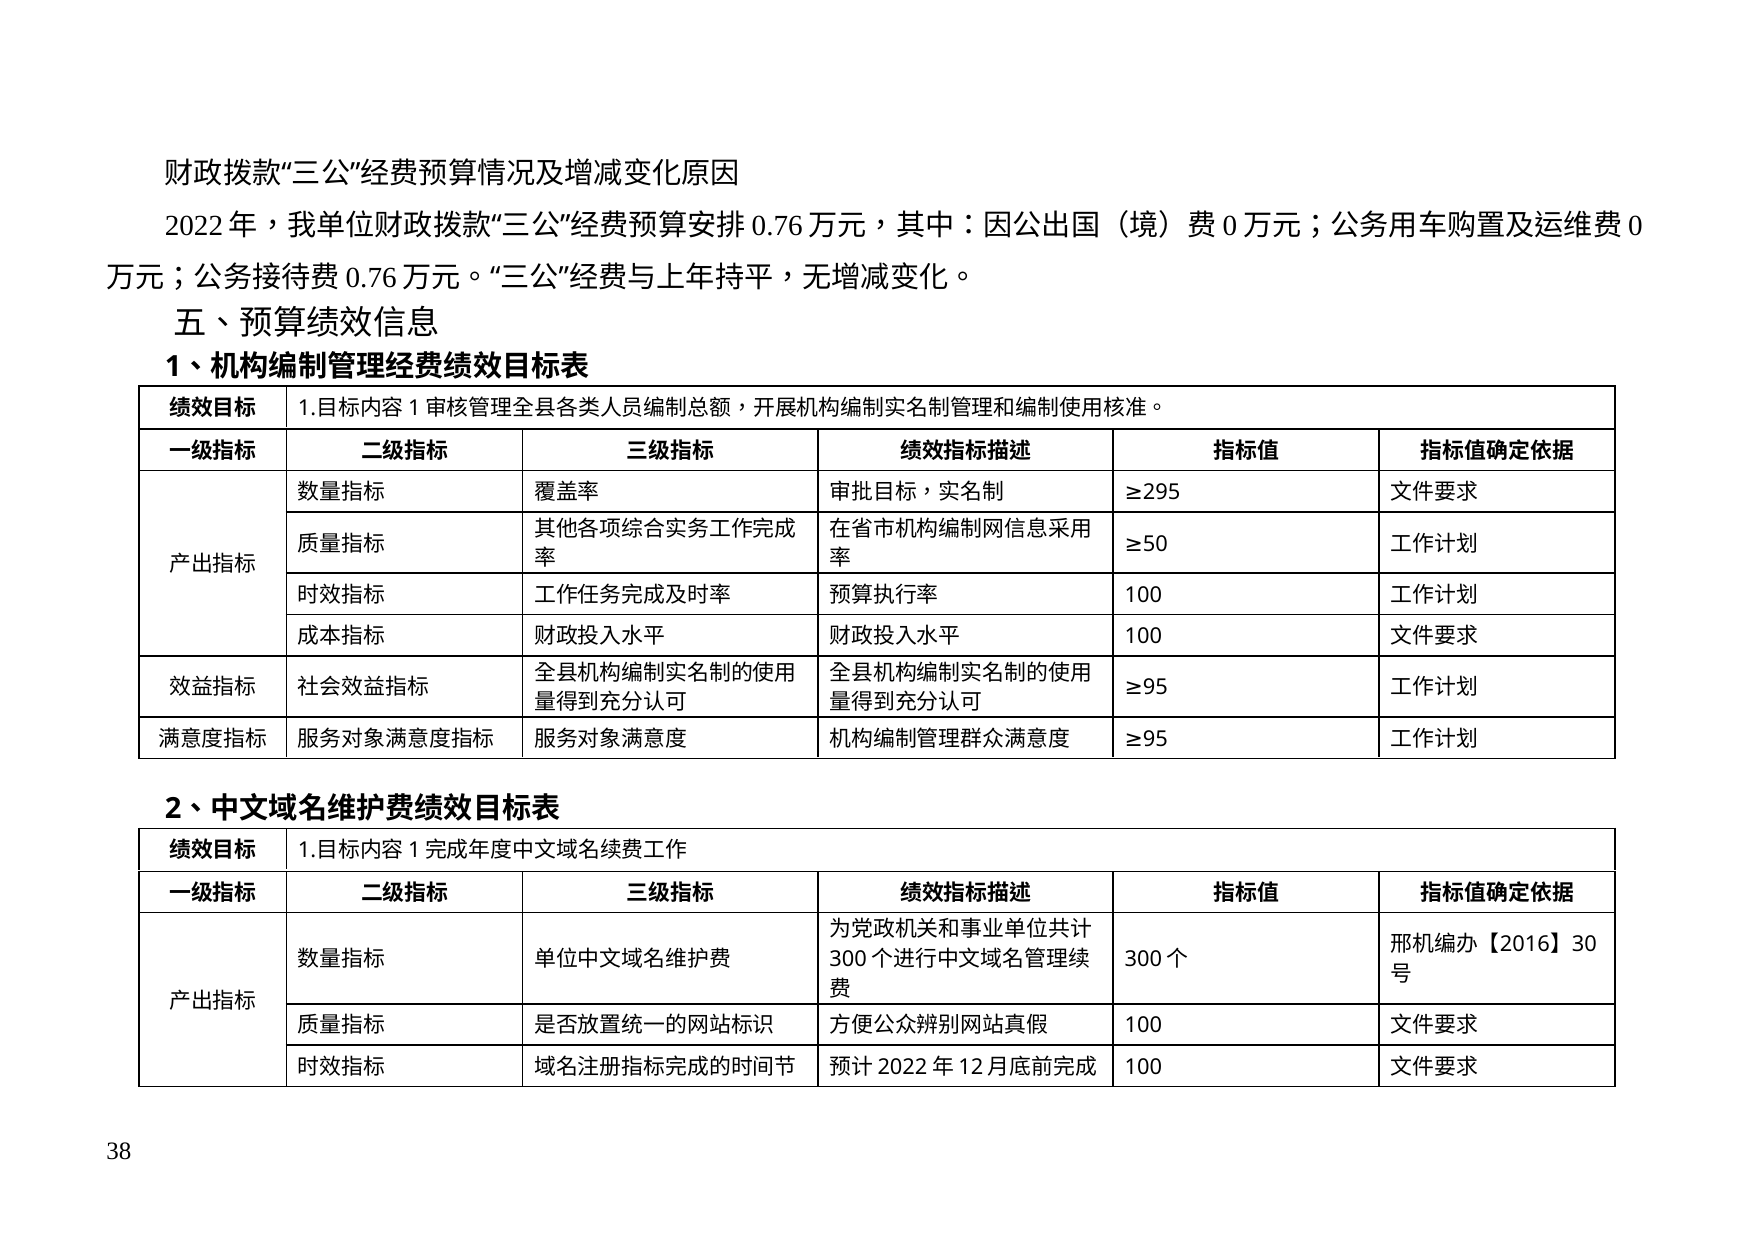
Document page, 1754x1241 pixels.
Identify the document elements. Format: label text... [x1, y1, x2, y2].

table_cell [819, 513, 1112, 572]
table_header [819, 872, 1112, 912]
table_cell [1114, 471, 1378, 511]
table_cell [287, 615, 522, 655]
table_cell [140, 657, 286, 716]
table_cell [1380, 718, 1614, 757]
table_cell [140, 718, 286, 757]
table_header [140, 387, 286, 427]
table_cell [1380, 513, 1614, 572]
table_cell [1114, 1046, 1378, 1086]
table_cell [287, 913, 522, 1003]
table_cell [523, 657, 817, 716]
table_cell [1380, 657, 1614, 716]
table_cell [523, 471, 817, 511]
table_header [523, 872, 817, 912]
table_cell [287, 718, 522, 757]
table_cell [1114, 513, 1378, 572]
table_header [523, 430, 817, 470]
text 2022年，我单位财政拨款“三公”经费预算安排0.76万元，其中：因公出国（境）费0万元；公务用车购置及运维费0万元；公务接待费0.76万元。“三公”经费与上年持平，无增减变化。 [106, 194, 1648, 298]
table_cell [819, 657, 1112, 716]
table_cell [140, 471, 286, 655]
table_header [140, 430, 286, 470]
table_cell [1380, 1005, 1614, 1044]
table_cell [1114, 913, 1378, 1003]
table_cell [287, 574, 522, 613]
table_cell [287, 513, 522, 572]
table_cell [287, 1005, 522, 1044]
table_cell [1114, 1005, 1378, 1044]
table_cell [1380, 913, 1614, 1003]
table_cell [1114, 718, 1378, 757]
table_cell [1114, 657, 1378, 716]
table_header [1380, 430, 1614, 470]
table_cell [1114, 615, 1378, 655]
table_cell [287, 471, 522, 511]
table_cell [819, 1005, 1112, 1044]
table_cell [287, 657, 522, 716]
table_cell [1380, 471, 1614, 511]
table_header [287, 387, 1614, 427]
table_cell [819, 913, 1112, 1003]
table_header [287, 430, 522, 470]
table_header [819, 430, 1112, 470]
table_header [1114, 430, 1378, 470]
text 财政拨款“三公”经费预算情况及增减变化原因 [106, 142, 1648, 194]
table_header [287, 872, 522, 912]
text 2、中文域名维护费绩效目标表 [106, 788, 1648, 827]
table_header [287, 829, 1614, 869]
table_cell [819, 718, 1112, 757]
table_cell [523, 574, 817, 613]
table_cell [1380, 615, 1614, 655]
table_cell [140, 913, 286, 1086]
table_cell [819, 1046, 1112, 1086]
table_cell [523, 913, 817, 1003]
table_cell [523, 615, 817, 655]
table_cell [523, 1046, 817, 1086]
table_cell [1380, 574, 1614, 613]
text 1、机构编制管理经费绩效目标表 [106, 346, 1648, 385]
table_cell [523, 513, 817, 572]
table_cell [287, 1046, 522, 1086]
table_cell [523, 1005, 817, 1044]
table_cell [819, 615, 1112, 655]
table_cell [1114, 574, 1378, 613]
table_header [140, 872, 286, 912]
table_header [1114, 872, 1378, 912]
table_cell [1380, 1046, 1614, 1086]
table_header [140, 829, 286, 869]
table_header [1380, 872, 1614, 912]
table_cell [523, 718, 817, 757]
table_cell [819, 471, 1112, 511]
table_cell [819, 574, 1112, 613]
text 五、预算绩效信息 [106, 299, 1648, 344]
